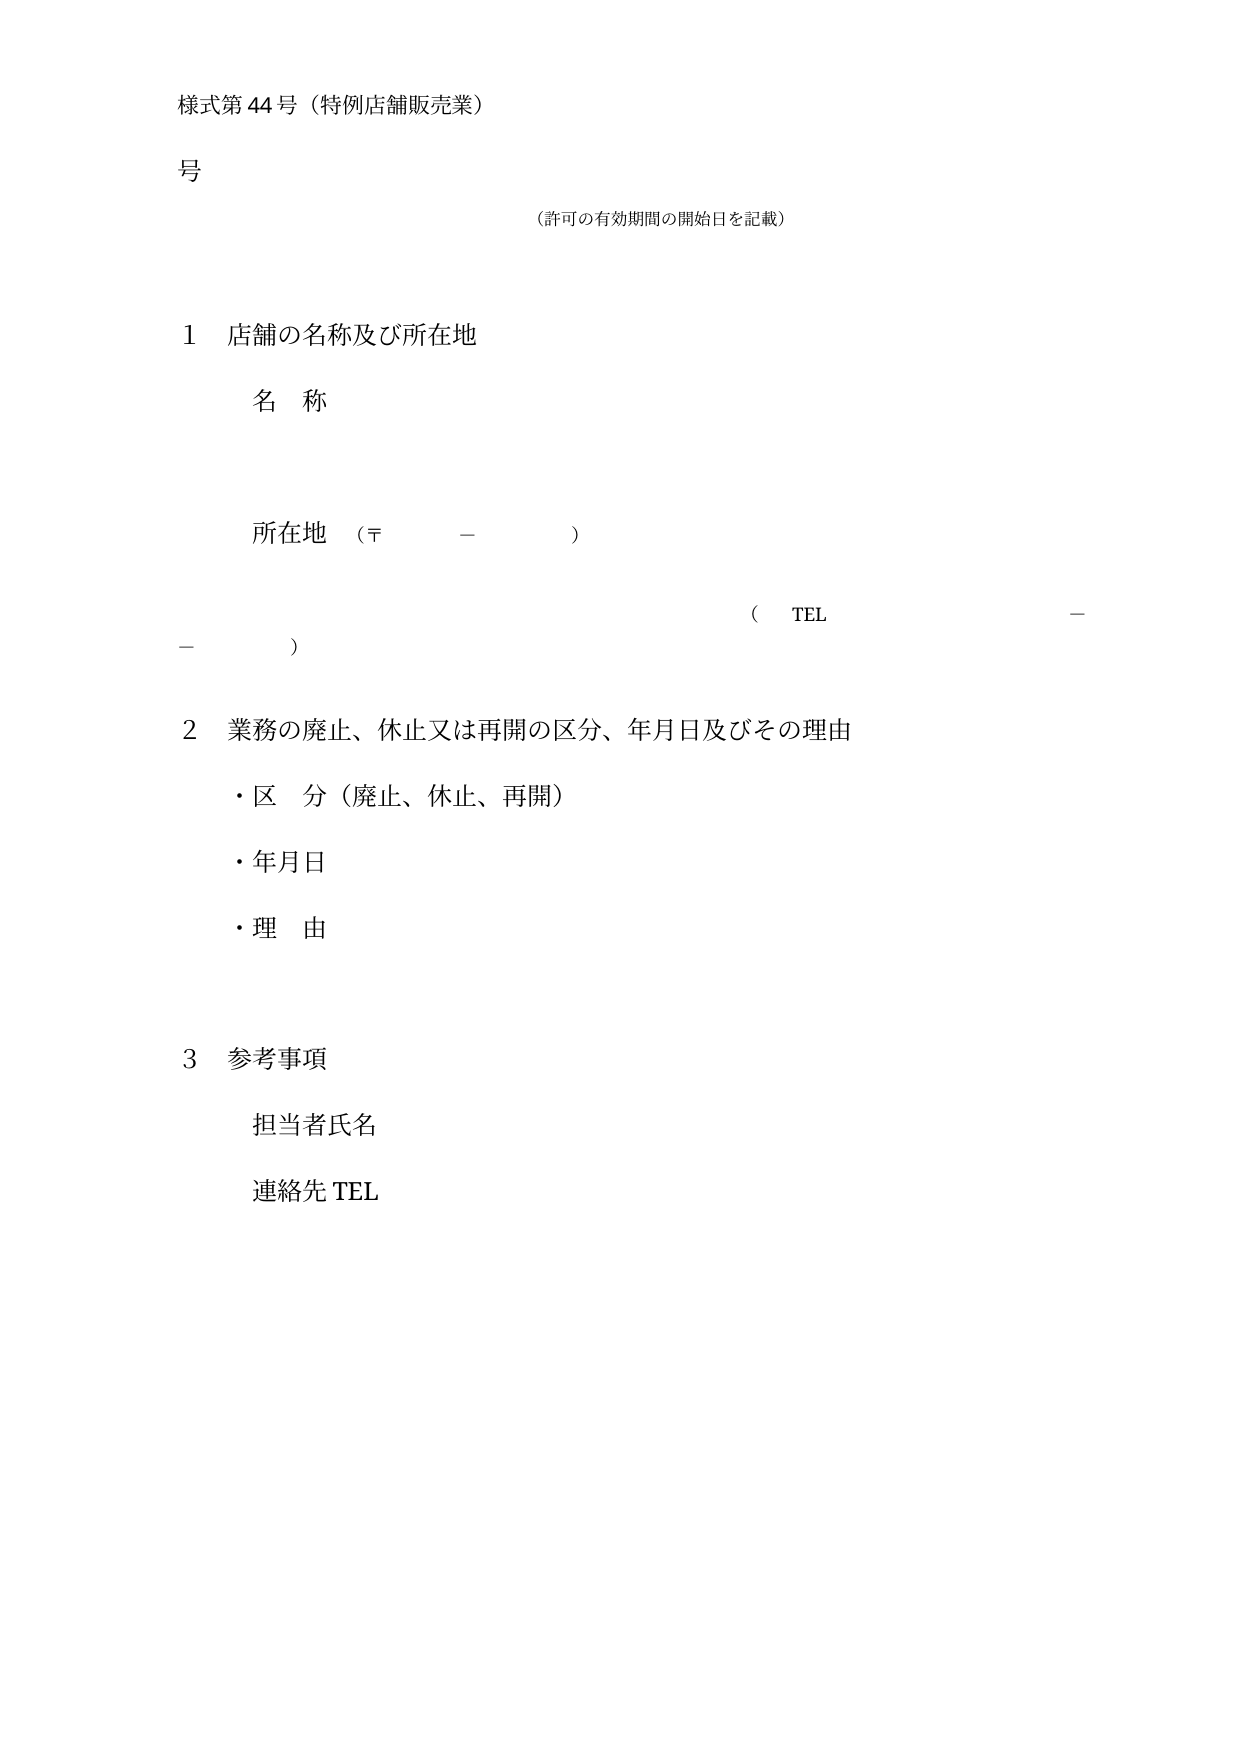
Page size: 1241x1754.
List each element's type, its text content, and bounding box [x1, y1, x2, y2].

text 連絡先TEL [177, 1157, 1087, 1223]
text ３ 参考事項 [177, 1025, 1087, 1091]
text ２ 業務の廃止、休止又は再開の区分、年月日及びその理由 [177, 696, 1087, 762]
text １ 店舗の名称及び所在地 [177, 301, 1087, 367]
text ・区 分（廃止、休止、再開） [177, 762, 1087, 828]
text ・理 由 [177, 893, 1087, 959]
text ・年月日 [177, 828, 1087, 893]
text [177, 136, 1087, 202]
text 名 称 [177, 367, 1087, 433]
text 所在地 （〒 － ） [177, 498, 1087, 564]
text （許可の有効期間の開始日を記載） [177, 202, 1087, 235]
text 担当者氏名 [177, 1091, 1087, 1157]
text （TEL － － ） [177, 597, 1087, 663]
